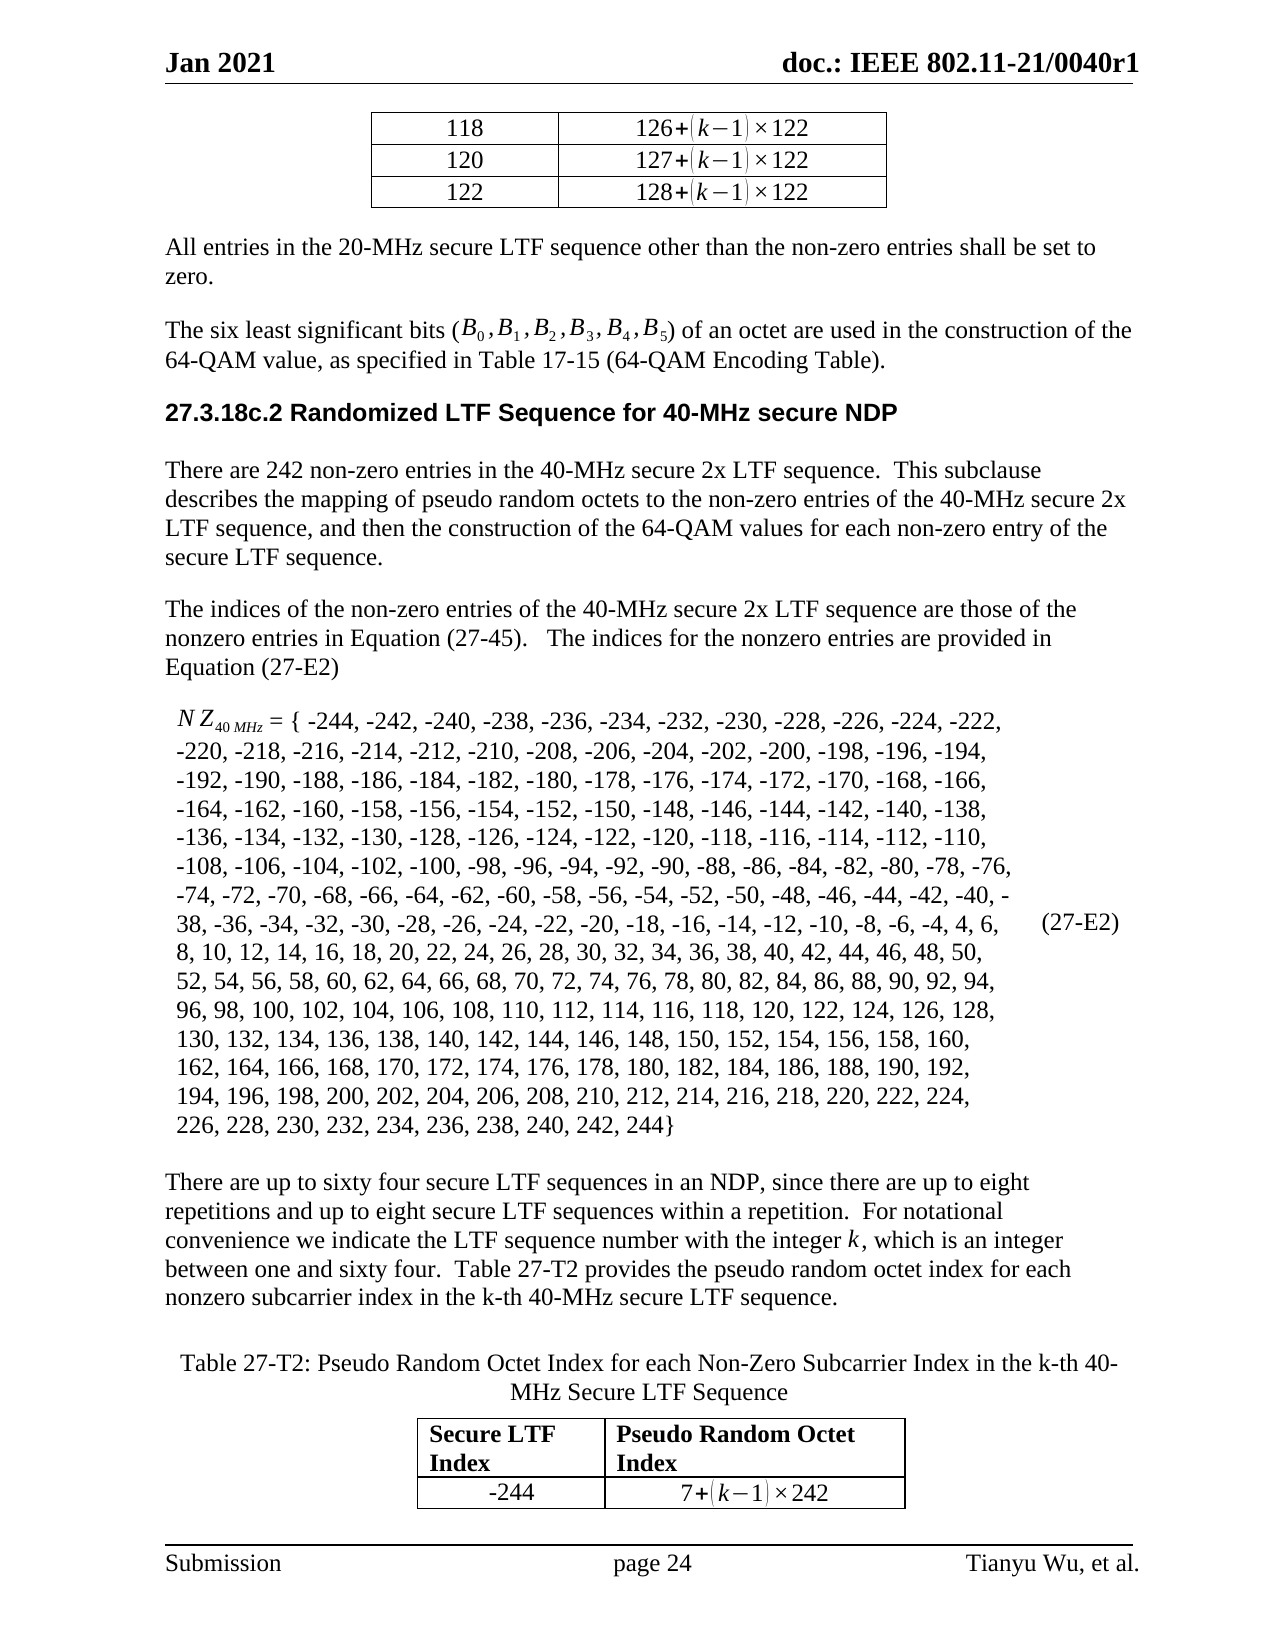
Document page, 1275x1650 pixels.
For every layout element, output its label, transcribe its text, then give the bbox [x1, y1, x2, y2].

text There are up to sixty four secure LTF sequences in an NDP, since there are up to eight repetitions and up to eight secure LTF sequences within a repetition. For notational convenience we indicate the LTF sequence number with the integer , which is an integer between one and sixty four. Table 27-T2 provides the pseudo random octet index for each nonzero subcarrier index in the k-th 40-MHz secure LTF sequence. [165, 1167, 1133, 1311]
table_header = { -244, -242, -240, -238, -236, -234, -232, -230, -228, -226, -224, -222, -220, -218, -216, -214, -212, -210, -208, -206, -204, -202, -200, -198, -196, -194, -192, -190, -188, -186, -184, -182, -180, -178, -176, -174, -172, -170, -168, -166, -164, -162, -160, -158, -156, -154, -152, -150, -148, -146, -144, -142, -140, -138, -136, -134, -132, -130, -128, -126, -124, -122, -120, -118, -116, -114, -112, -110, -108, -106, -104, -102, -100, -98, -96, -94, -92, -90, -88, -86, -84, -82, -80, -78, -76, -74, -72, -70, -68, -66, -64, -62, -60, -58, -56, -54, -52, -50, -48, -46, -44, -42, -40, -38, -36, -34, -32, -30, -28, -26, -24, -22, -20, -18, -16, -14, -12, -10, -8, -6, -4, 4, 6, 8, 10, 12, 14, 16, 18, 20, 22, 24, 26, 28, 30, 32, 34, 36, 38, 40, 42, 44, 46, 48, 50, 52, 54, 56, 58, 60, 62, 64, 66, 68, 70, 72, 74, 76, 78, 80, 82, 84, 86, 88, 90, 92, 94, 96, 98, 100, 102, 104, 106, 108, 110, 112, 114, 116, 118, 120, 122, 124, 126, 128, 130, 132, 134, 136, 138, 140, 142, 144, 146, 148, 150, 152, 154, 156, 158, 160, 162, 164, 166, 168, 170, 172, 174, 176, 178, 180, 182, 184, 186, 188, 190, 192, 194, 196, 198, 200, 202, 204, 206, 208, 210, 212, 214, 216, 218, 220, 222, 224, 226, 228, 230, 232, 234, 236, 238, 240, 242, 244} [165, 705, 1027, 1139]
table_cell 122 [372, 177, 558, 207]
text Table 27-T2: Pseudo Random Octet Index for each Non-Zero Subcarrier Index in the k-th 40-MHz Secure LTF Sequence [165, 1348, 1133, 1405]
text All entries in the 20-MHz secure LTF sequence other than the non-zero entries shall be set to zero. [165, 232, 1133, 290]
text 27.3.18c.2 Randomized LTF Sequence for 40-MHz secure NDP [165, 398, 1133, 427]
table_cell [559, 177, 886, 207]
table_cell [559, 113, 886, 144]
text The indices of the non-zero entries of the 40-MHz secure 2x LTF sequence are those of the nonzero entries in Equation (27-45). The indices for the nonzero entries are provided in Equation (27-E2) [165, 594, 1133, 681]
table_header Secure LTF Index [418, 1419, 604, 1476]
table_header Pseudo Random Octet Index [606, 1419, 904, 1476]
text The six least significant bits () of an octet are used in the construction of the 64-QAM value, as specified in Table 17-15 (64-QAM Encoding Table). [165, 314, 1133, 374]
table_cell [559, 145, 886, 176]
table_cell 118 [372, 113, 558, 144]
table_cell [606, 1478, 904, 1508]
table_header (27-E2) [1027, 705, 1133, 1139]
table_cell -244 [418, 1478, 604, 1508]
text There are 242 non-zero entries in the 40-MHz secure 2x LTF sequence. This subclause describes the mapping of pseudo random octets to the non-zero entries of the 40-MHz secure 2x LTF sequence, and then the construction of the 64-QAM values for each non-zero entry of the secure LTF sequence. [165, 456, 1133, 571]
table_cell 120 [372, 145, 558, 176]
